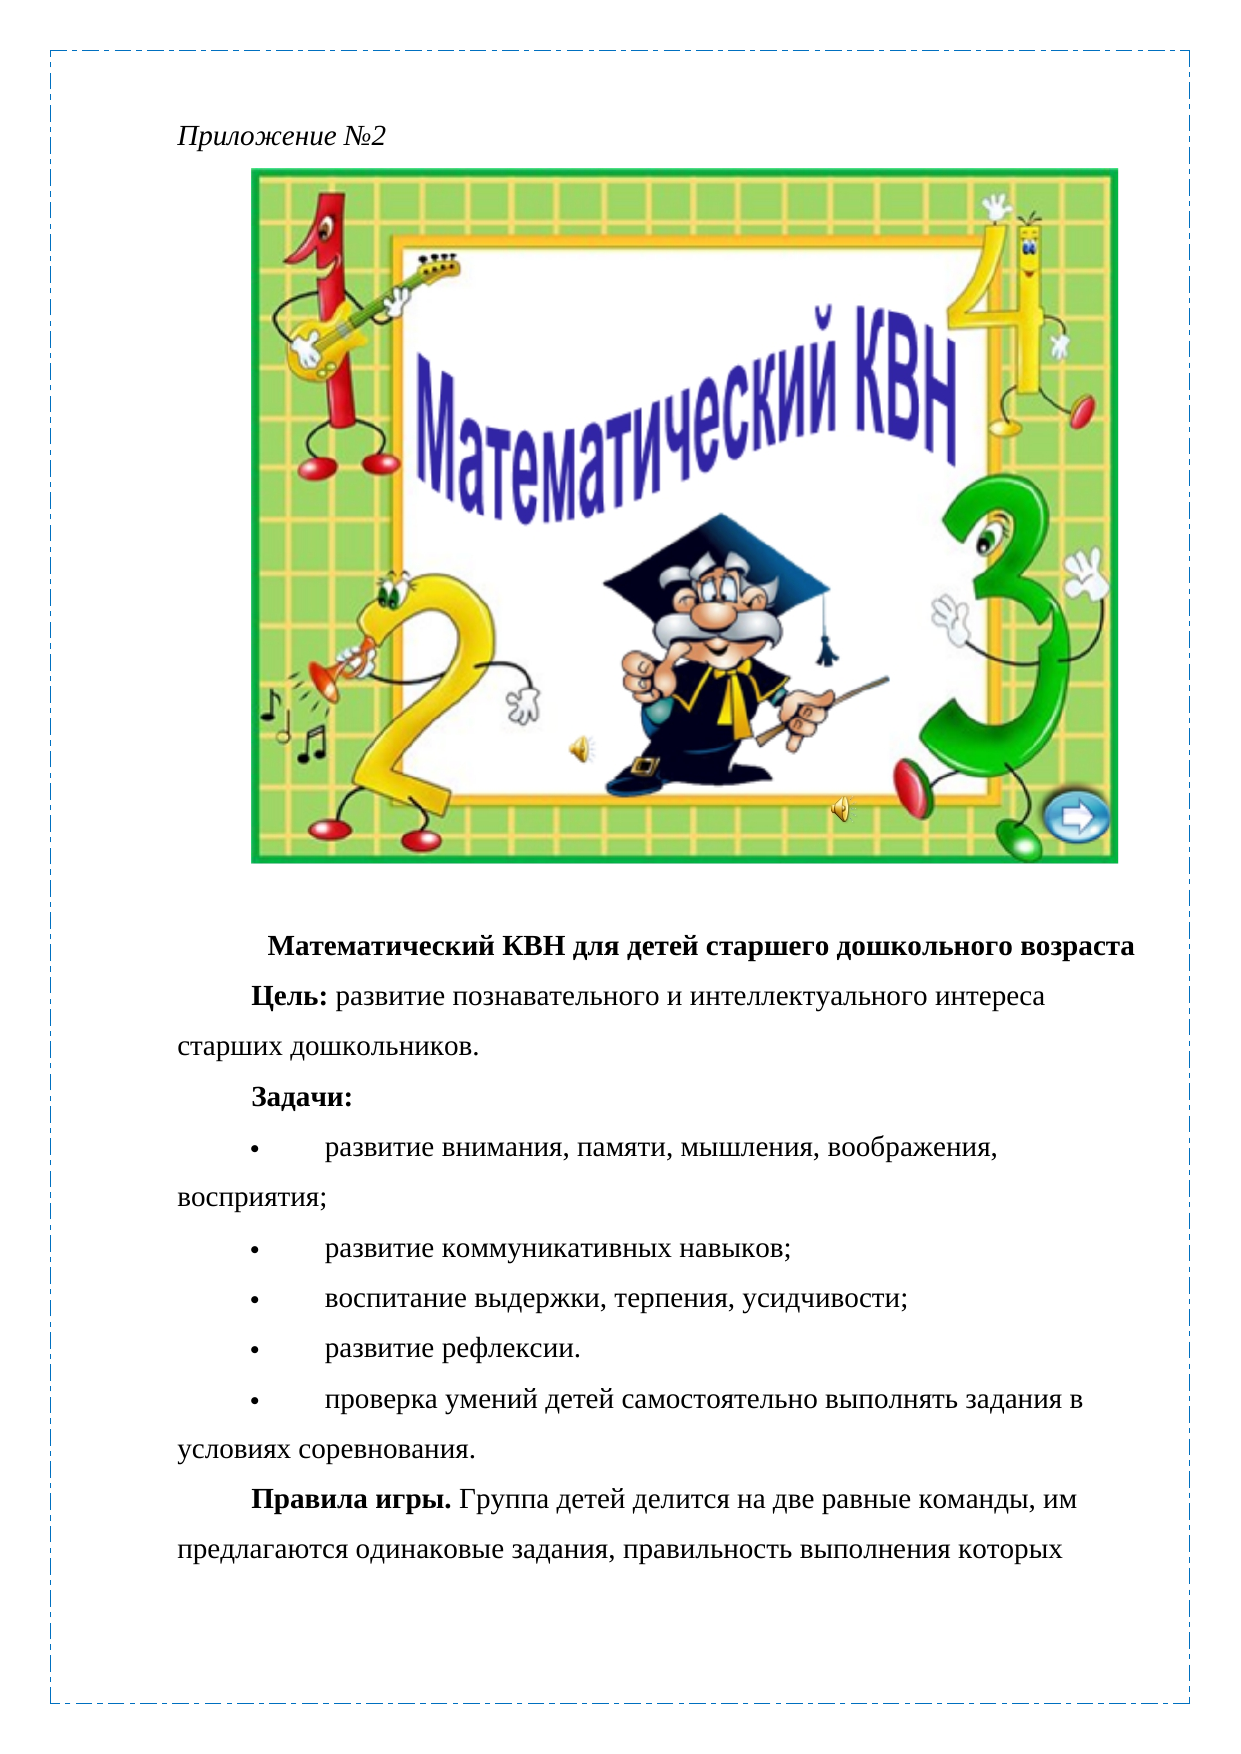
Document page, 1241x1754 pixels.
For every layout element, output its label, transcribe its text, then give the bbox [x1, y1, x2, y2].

list развитие коммуникативных навыков; [177, 1230, 1152, 1263]
list развитие внимания, памяти, мышления, воображения, восприятия; [177, 1129, 1152, 1213]
list развитие рефлексии. [177, 1330, 1152, 1364]
picture [251, 168, 1119, 864]
text Приложение №2 [177, 118, 1152, 152]
list проверка умений детей самостоятельно выполнять задания в условиях соревнования. [177, 1381, 1152, 1464]
text Задачи: [177, 1079, 1152, 1112]
text Математический КВН для детей старшего дошкольного возраста [177, 928, 1152, 961]
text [177, 1481, 1152, 1565]
list воспитание выдержки, терпения, усидчивости; [177, 1280, 1152, 1314]
text Цель: развитие познавательного и интеллектуального интереса старших дошкольников. [177, 978, 1152, 1062]
